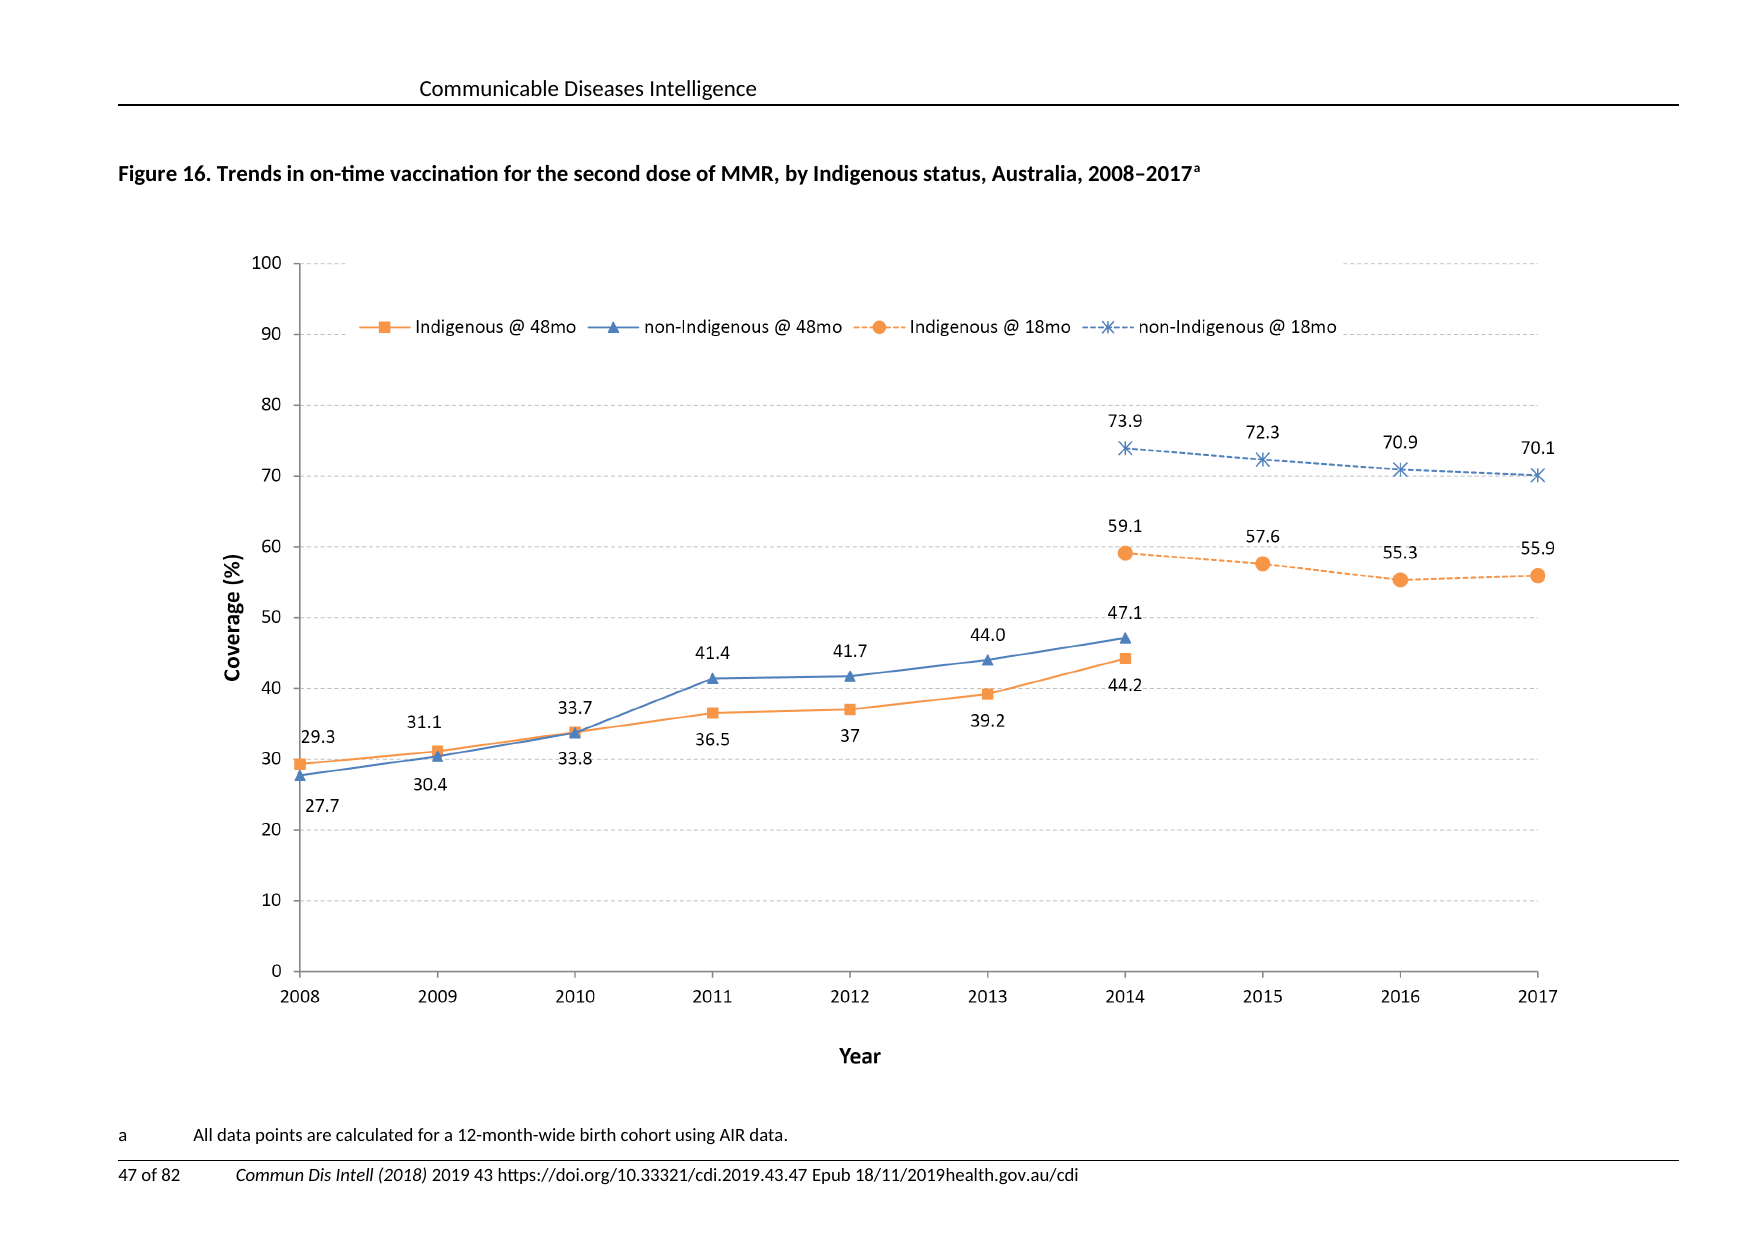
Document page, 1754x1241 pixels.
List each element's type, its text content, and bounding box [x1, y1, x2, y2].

text a All data points are calculated for a 12-month-wide birth cohort using AIR data. [118, 1123, 1679, 1146]
text Figure 16. Trends in on-time vaccination for the second dose of MMR, by Indigenous status, Australia, 2008–2017a [118, 159, 1679, 187]
picture [208, 220, 1589, 1090]
